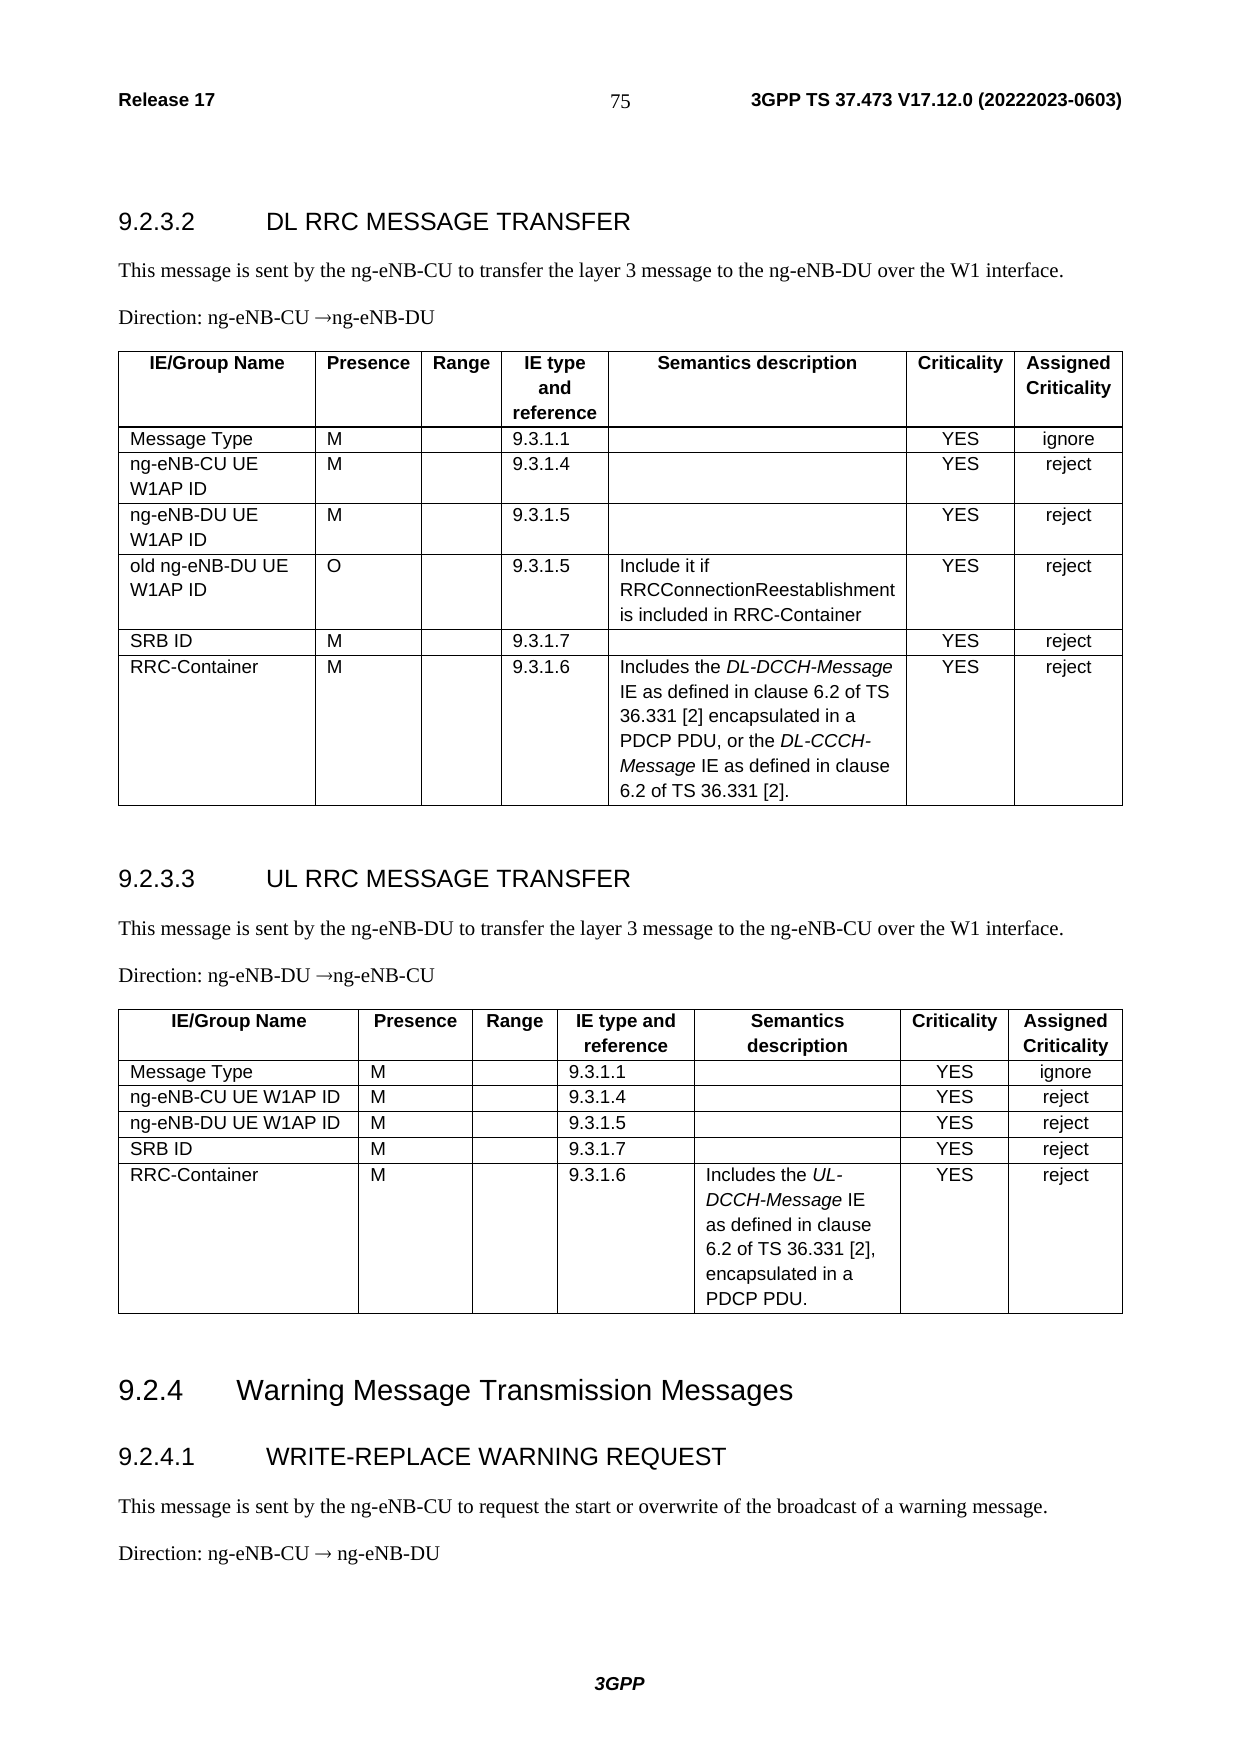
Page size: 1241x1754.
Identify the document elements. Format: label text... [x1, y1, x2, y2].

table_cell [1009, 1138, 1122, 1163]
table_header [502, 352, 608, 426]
text This message is sent by the ng-eNB-DU to transfer the layer 3 message to the ng-eNB-CU over the W1 interface. [118, 916, 1122, 940]
subtitle 9.2.3.2 DL RRC MESSAGE TRANSFER [118, 206, 1122, 235]
subtitle 9.2.4 Warning Message Transmission Messages [118, 1372, 1122, 1406]
subtitle 9.2.4.1 WRITE-REPLACE WARNING REQUEST [118, 1442, 1122, 1471]
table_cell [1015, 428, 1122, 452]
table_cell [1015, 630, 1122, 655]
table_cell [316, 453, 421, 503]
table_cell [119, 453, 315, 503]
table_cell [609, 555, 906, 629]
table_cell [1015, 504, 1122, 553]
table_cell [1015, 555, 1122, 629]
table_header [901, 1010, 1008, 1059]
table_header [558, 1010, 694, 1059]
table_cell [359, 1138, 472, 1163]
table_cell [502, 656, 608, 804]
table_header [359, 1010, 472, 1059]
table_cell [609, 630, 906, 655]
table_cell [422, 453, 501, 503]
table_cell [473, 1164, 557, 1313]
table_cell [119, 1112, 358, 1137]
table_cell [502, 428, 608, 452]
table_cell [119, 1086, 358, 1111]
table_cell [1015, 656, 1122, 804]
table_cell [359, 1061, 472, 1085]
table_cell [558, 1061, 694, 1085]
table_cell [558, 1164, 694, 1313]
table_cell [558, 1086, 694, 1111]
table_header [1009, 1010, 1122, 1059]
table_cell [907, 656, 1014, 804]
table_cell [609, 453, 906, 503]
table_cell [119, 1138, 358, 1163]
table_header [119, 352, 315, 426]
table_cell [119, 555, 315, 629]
text This message is sent by the ng-eNB-CU to transfer the layer 3 message to the ng-eNB-DU over the W1 interface. [118, 258, 1122, 282]
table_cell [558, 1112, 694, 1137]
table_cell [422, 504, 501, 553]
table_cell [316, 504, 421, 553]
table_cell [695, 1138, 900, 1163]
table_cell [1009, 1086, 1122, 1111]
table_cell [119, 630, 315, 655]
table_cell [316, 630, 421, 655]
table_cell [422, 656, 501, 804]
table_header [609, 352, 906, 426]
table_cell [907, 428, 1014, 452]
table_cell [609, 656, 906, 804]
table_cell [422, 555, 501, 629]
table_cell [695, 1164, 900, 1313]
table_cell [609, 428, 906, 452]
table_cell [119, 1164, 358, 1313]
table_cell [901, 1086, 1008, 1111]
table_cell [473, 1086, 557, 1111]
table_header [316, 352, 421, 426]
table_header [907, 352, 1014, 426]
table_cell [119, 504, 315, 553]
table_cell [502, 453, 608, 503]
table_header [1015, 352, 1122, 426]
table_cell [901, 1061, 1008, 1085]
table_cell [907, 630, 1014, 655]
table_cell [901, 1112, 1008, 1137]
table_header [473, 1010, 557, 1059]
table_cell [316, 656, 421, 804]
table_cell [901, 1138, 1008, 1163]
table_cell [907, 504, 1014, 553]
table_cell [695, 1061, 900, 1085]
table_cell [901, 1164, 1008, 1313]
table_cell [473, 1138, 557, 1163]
text Direction: ng-eNB-DU ng-eNB-CU [118, 962, 1122, 987]
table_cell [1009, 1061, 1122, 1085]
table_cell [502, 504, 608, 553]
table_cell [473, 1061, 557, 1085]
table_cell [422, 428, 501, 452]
text Direction: ng-eNB-CU ng-eNB-DU [118, 304, 1122, 329]
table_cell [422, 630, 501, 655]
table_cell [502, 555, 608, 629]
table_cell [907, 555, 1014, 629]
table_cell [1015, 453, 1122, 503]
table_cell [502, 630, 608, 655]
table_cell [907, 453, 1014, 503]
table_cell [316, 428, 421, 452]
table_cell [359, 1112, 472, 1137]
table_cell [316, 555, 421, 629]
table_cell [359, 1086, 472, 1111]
subtitle 9.2.3.3 UL RRC MESSAGE TRANSFER [118, 864, 1122, 893]
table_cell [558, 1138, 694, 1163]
text Direction: ng-eNB-CU ng-eNB-DU [118, 1540, 1122, 1564]
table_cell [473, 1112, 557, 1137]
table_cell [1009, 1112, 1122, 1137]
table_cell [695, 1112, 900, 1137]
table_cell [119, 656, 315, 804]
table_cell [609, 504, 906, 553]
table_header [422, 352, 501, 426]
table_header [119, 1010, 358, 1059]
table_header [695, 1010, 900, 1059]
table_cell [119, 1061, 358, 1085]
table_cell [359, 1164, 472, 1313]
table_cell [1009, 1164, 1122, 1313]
text This message is sent by the ng-eNB-CU to request the start or overwrite of the broadcast of a warning message. [118, 1494, 1122, 1518]
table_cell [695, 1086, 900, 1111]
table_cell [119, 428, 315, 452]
